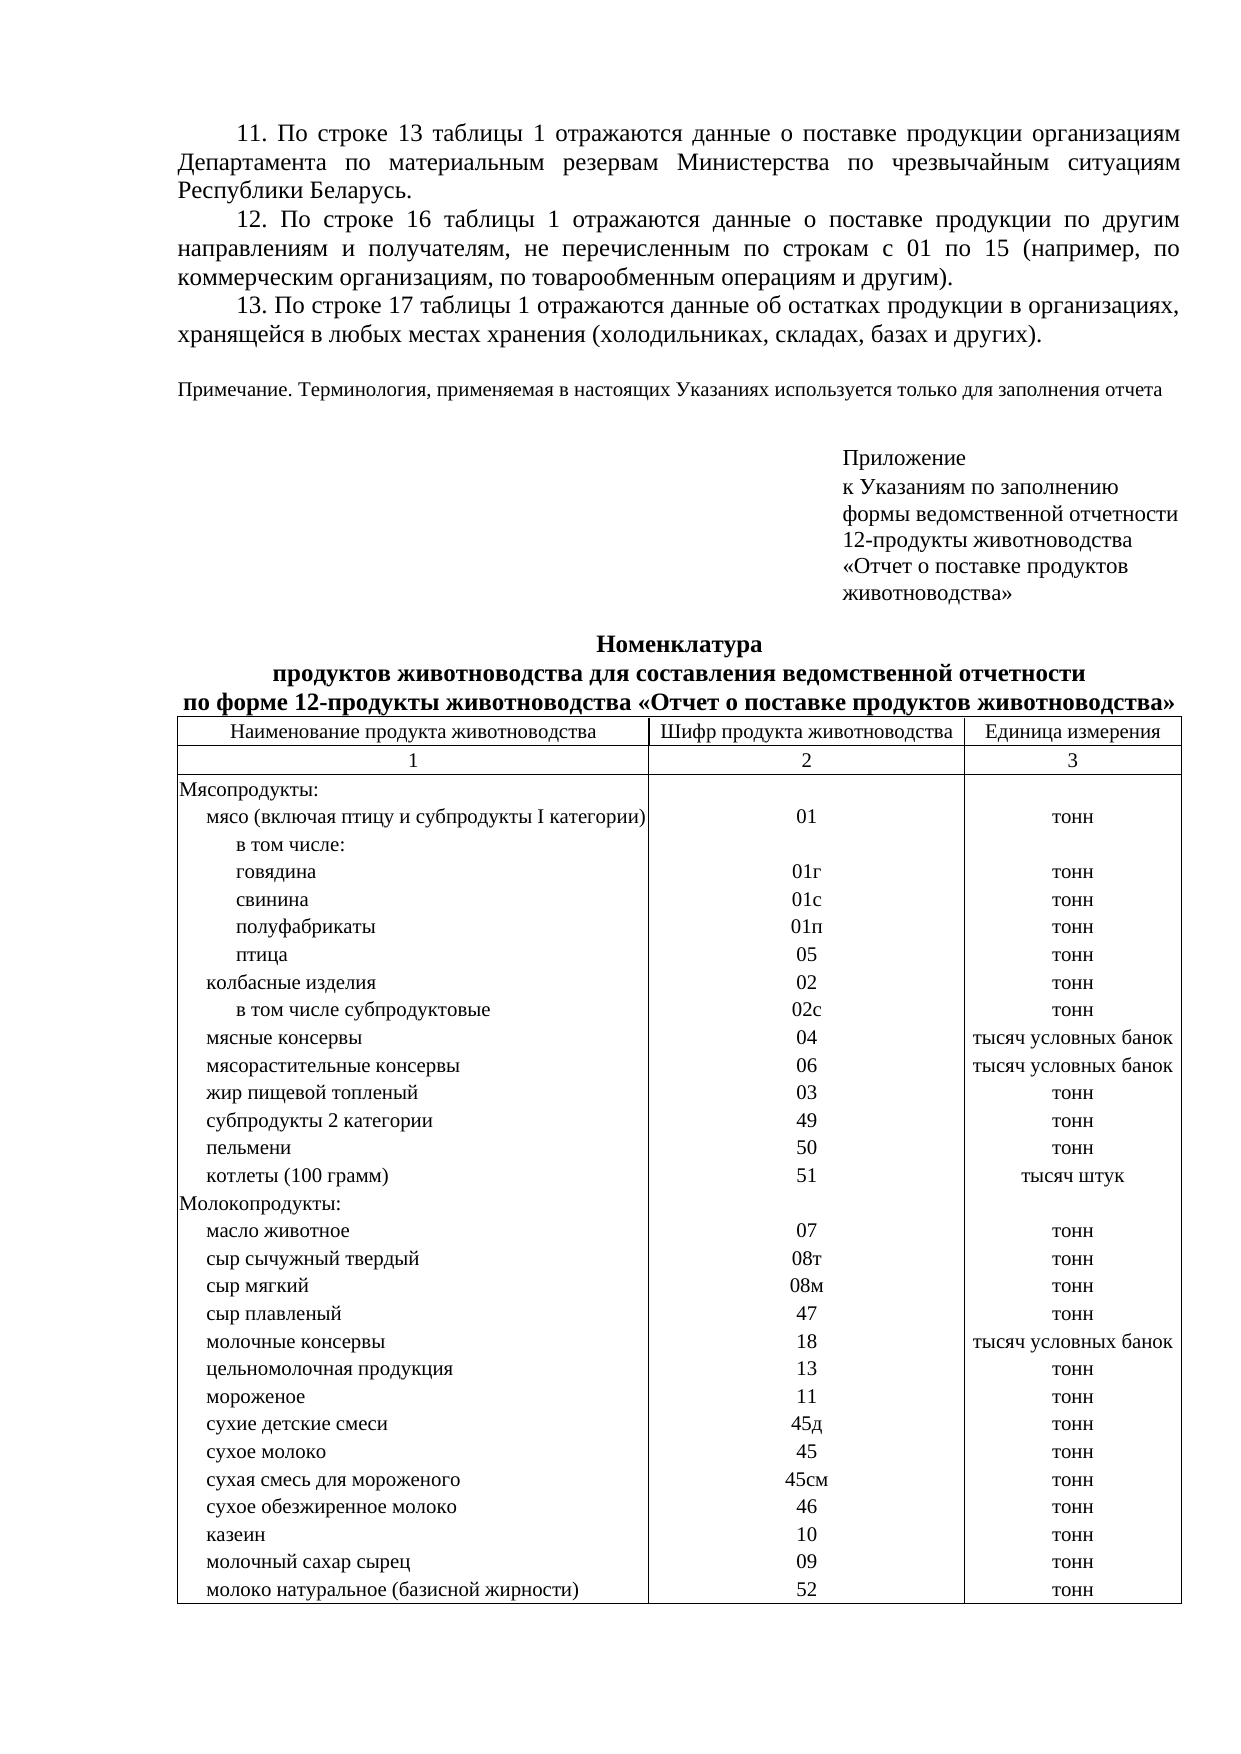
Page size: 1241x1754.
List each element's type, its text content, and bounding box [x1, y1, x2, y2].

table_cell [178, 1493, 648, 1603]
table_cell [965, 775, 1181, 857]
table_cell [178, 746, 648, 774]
text 11. По строке 13 таблицы 1 отражаются данные о поставке продукции организациям Департамента по материальным резервам Министерства по чрезвычайным ситуациям Республики Беларусь. [177, 118, 1181, 204]
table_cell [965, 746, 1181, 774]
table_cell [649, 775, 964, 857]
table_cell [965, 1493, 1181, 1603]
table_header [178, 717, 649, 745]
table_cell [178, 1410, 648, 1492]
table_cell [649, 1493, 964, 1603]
text продуктов животноводства для составления ведомственной отчетности по форме 12-продукты животноводства «Отчет о поставке продуктов животноводства» [177, 658, 1181, 716]
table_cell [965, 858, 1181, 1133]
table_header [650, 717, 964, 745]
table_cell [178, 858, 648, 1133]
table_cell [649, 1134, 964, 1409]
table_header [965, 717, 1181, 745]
text Примечание. Терминология, применяемая в настоящих Указаниях используется только для заполнения отчета [177, 377, 1187, 401]
text 13. По строке 17 таблицы 1 отражаются данные об остатках продукции в организациях, хранящейся в любых местах хранения (холодильниках, складах, базах и других). [177, 291, 1181, 348]
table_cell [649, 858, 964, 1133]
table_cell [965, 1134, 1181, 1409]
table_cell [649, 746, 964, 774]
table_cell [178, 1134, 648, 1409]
text Номенклатура [177, 629, 1181, 658]
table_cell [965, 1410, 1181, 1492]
text 12. По строке 16 таблицы 1 отражаются данные о поставке продукции по другим направлениям и получателям, не перечисленным по строкам с 01 по 15 (например, по коммерческим организациям, по товарообменным операциям и другим). [177, 204, 1181, 291]
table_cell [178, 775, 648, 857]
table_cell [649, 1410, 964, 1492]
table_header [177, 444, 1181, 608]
